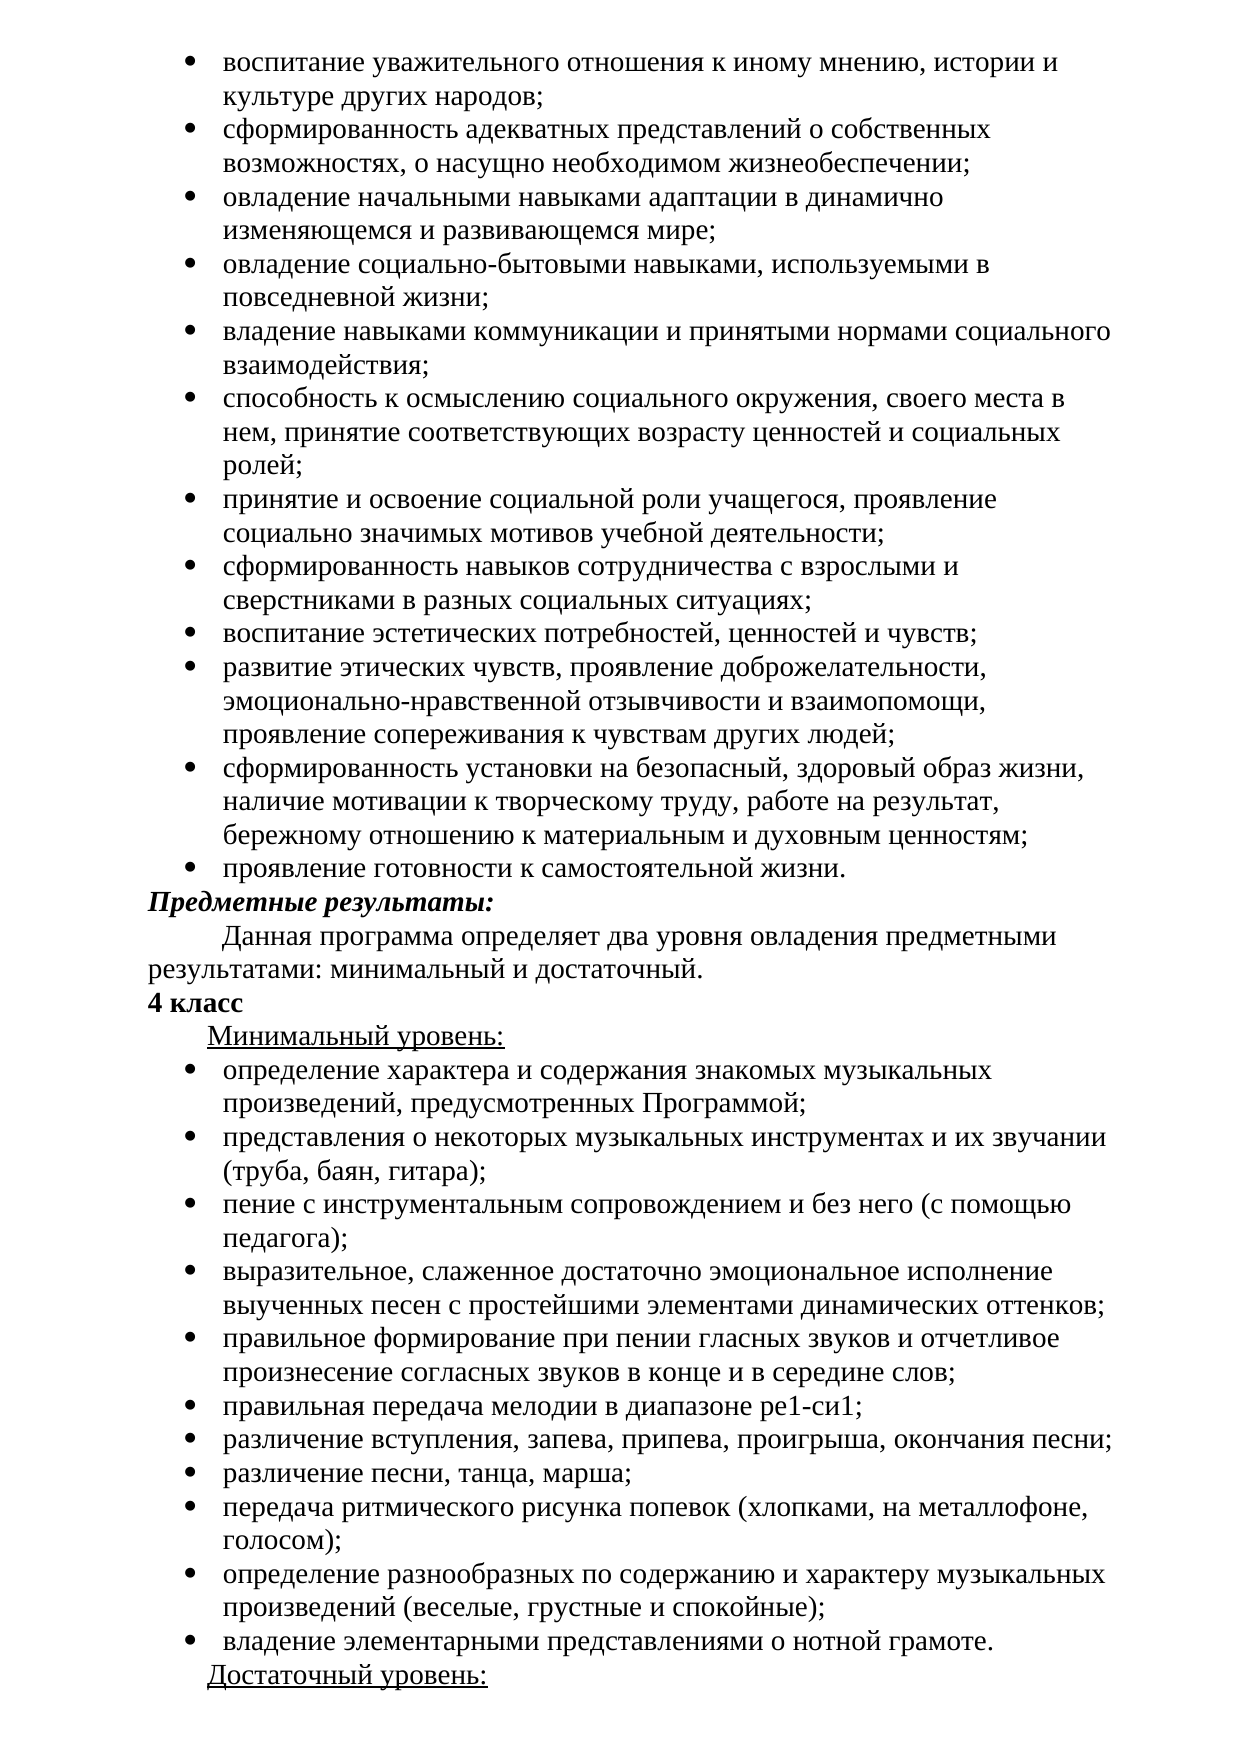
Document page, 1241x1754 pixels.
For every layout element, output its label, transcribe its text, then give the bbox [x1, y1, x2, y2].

list определение характера и содержания знакомых музыкальных произведений, предусмотренных Программой; [185, 1052, 1122, 1119]
list принятие и освоение социальной роли учащегося, проявление социально значимых мотивов учебной деятельности; [185, 481, 1122, 548]
list правильное формирование при пении гласных звуков и отчетливое произнесение согласных звуков в конце и в середине слов; [185, 1321, 1122, 1388]
list сформированность навыков сотрудничества с взрослыми и сверстниками в разных социальных ситуациях; [185, 548, 1122, 615]
list различение песни, танца, марша; [185, 1455, 1122, 1489]
list владение элементарными представлениями о нотной грамоте. [185, 1623, 1122, 1657]
text Предметные результаты: [148, 884, 1122, 918]
list развитие этических чувств, проявление доброжелательности, эмоционально-нравственной отзывчивости и взаимопомощи, проявление сопереживания к чувствам других людей; [185, 649, 1122, 750]
list правильная передача мелодии в диапазоне ре1-си1; [185, 1388, 1122, 1421]
text Минимальный уровень: [148, 1018, 1122, 1052]
list сформированность установки на безопасный, здоровый образ жизни, наличие мотивации к творческому труду, работе на результат, бережному отношению к материальным и духовным ценностям; [185, 750, 1122, 851]
list передача ритмического рисунка попевок (хлопками, на металлофоне, голосом); [185, 1489, 1122, 1556]
list выразительное, слаженное достаточно эмоциональное исполнение выученных песен с простейшими элементами динамических оттенков; [185, 1253, 1122, 1321]
list пение с инструментальным сопровождением и без него (с помощью педагога); [185, 1186, 1122, 1253]
list воспитание эстетических потребностей, ценностей и чувств; [185, 615, 1122, 649]
text 4 класс [148, 985, 1122, 1018]
list владение навыками коммуникации и принятыми нормами социального взаимодействия; [185, 313, 1122, 380]
list проявление готовности к самостоятельной жизни. [185, 851, 1122, 884]
list представления о некоторых музыкальных инструментах и их звучании (труба, баян, гитара); [185, 1119, 1122, 1186]
list различение вступления, запева, припева, проигрыша, окончания песни; [185, 1421, 1122, 1455]
list способность к осмыслению социального окружения, своего места в нем, принятие соответствующих возрасту ценностей и социальных ролей; [185, 380, 1122, 481]
list овладение начальными навыками адаптации в динамично изменяющемся и развивающемся мире; [185, 179, 1122, 246]
text Данная программа определяет два уровня овладения предметными результатами: минимальный и достаточный. [148, 918, 1122, 985]
list определение разнообразных по содержанию и характеру музыкальных произведений (веселые, грустные и спокойные); [185, 1556, 1122, 1623]
text Достаточный уровень: [148, 1657, 1122, 1690]
list воспитание уважительного отношения к иному мнению, истории и культуре других народов; [185, 44, 1122, 112]
list сформированность адекватных представлений о собственных возможностях, о насущно необходимом жизнеобеспечении; [185, 112, 1122, 179]
list овладение социально-бытовыми навыками, используемыми в повседневной жизни; [185, 246, 1122, 313]
